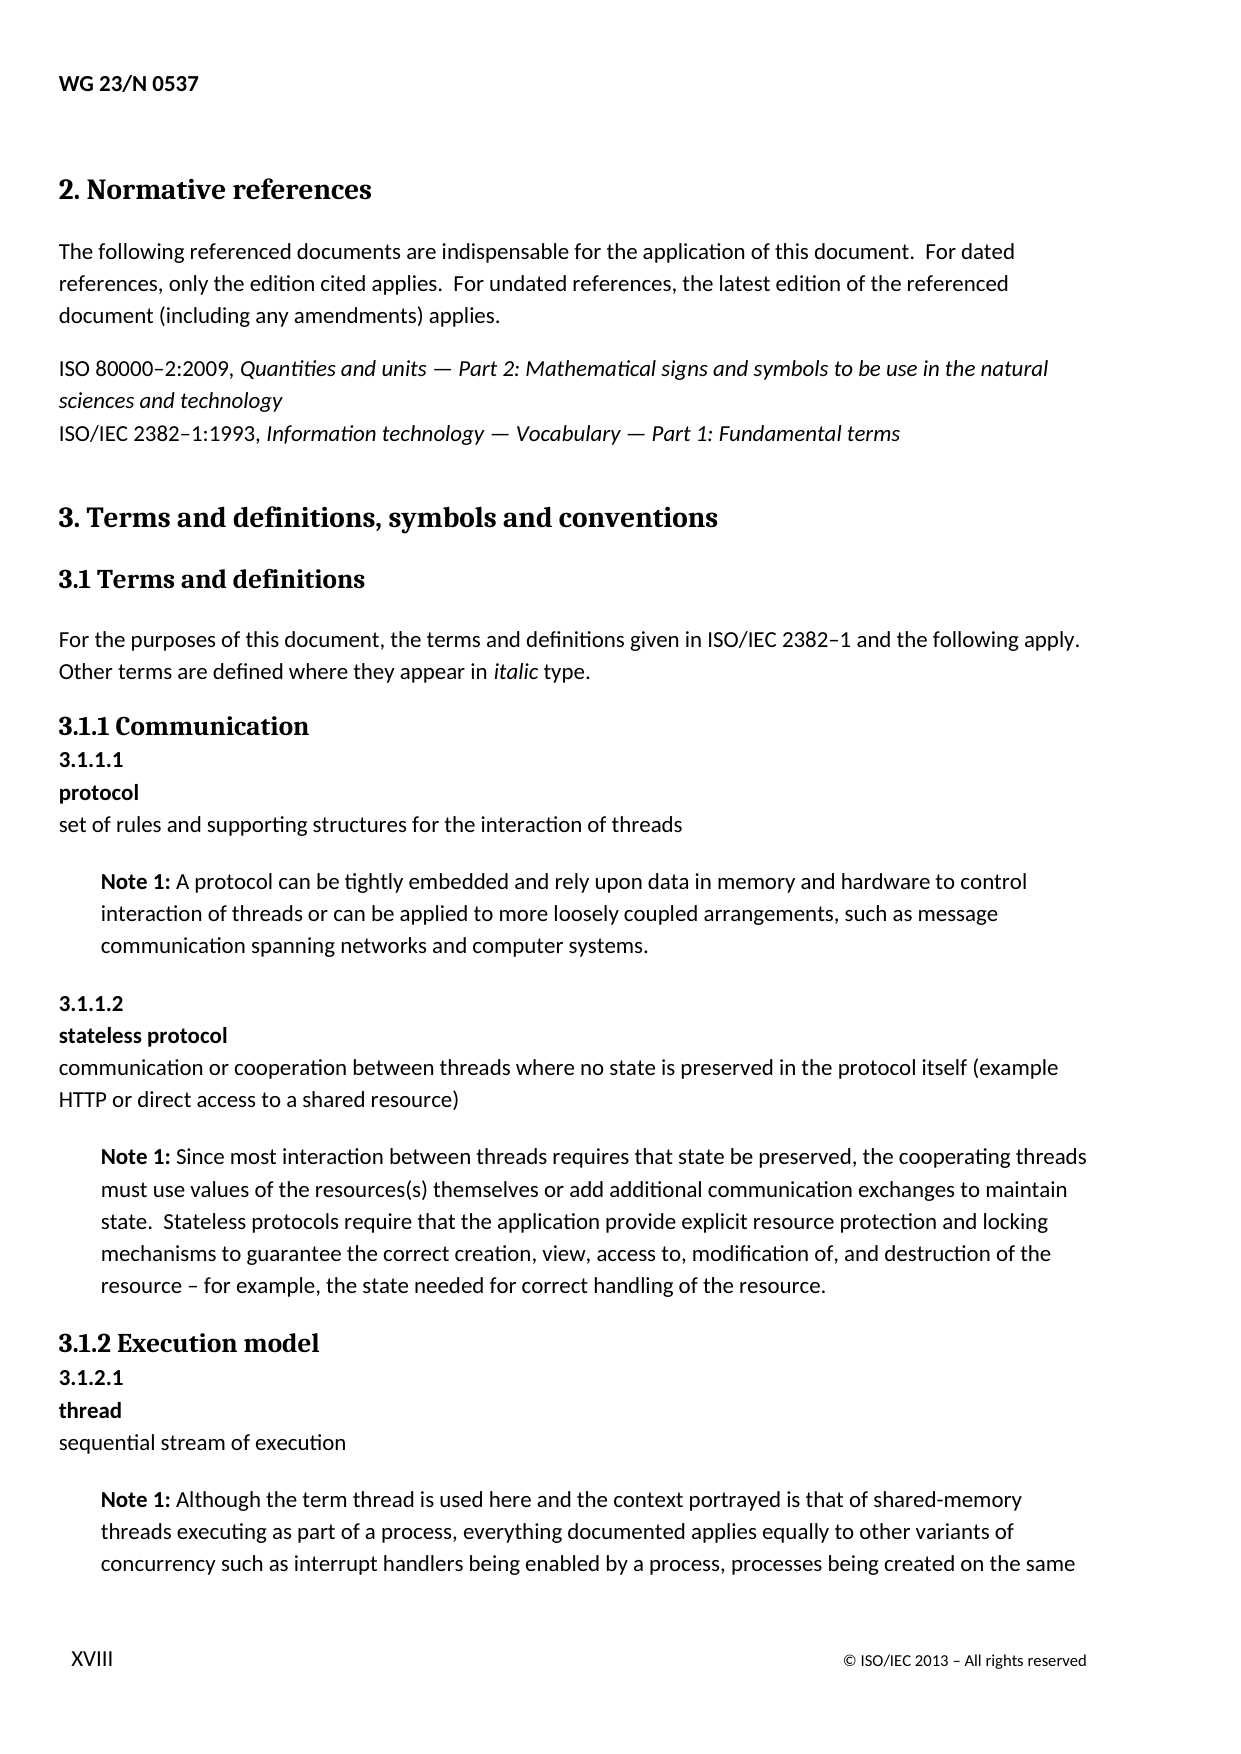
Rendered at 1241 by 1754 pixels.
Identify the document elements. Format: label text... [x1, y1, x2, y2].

text Note 1: Since most interaction between threads requires that state be preserved, the cooperating threads must use values of the resources(s) themselves or add additional communication exchanges to maintain state. Stateless protocols require that the application provide explicit resource protection and locking mechanisms to guarantee the correct creation, view, access to, modification of, and destruction of the resource – for example, the state needed for correct handling of the resource. [101, 1142, 1099, 1299]
text For the purposes of this document, the terms and definitions given in ISO/IEC 2382–1 and the following apply. Other terms are defined where they appear in italic type. [58, 625, 1099, 686]
subtitle 2. Normative references [58, 173, 1099, 207]
text set of rules and supporting structures for the interaction of threads [58, 810, 1099, 838]
text communication or cooperation between threads where no state is preserved in the protocol itself (example HTTP or direct access to a shared resource) [58, 1053, 1099, 1113]
subtitle 3.1.2 Execution model [58, 1328, 1099, 1359]
text 3.1.1.1 [58, 746, 1099, 774]
text 3.1.2.1 [58, 1363, 1099, 1392]
text ISO 80000–2:2009, Quantities and units — Part 2: Mathematical signs and symbols to be use in the natural sciences and technology [58, 354, 1099, 415]
subtitle 3.1.1 Communication [58, 711, 1099, 742]
text The following referenced documents are indispensable for the application of this document. For dated references, only the edition cited applies. For undated references, the latest edition of the referenced document (including any amendments) applies. [58, 237, 1099, 329]
subtitle 3. Terms and definitions, symbols and conventions [58, 501, 1099, 534]
subtitle 3.1 Terms and definitions [58, 564, 1099, 596]
text thread [58, 1396, 1099, 1424]
text stateless protocol [58, 1021, 1099, 1049]
text 3.1.1.2 [58, 989, 1099, 1017]
text sequential stream of execution [58, 1428, 1099, 1456]
text protocol [58, 778, 1099, 806]
text Note 1: A protocol can be tightly embedded and rely upon data in memory and hardware to control interaction of threads or can be applied to more loosely coupled arrangements, such as message communication spanning networks and computer systems. [101, 867, 1099, 959]
text ISO/IEC 2382–1:1993, Information technology — Vocabulary — Part 1: Fundamental terms [58, 419, 1099, 447]
